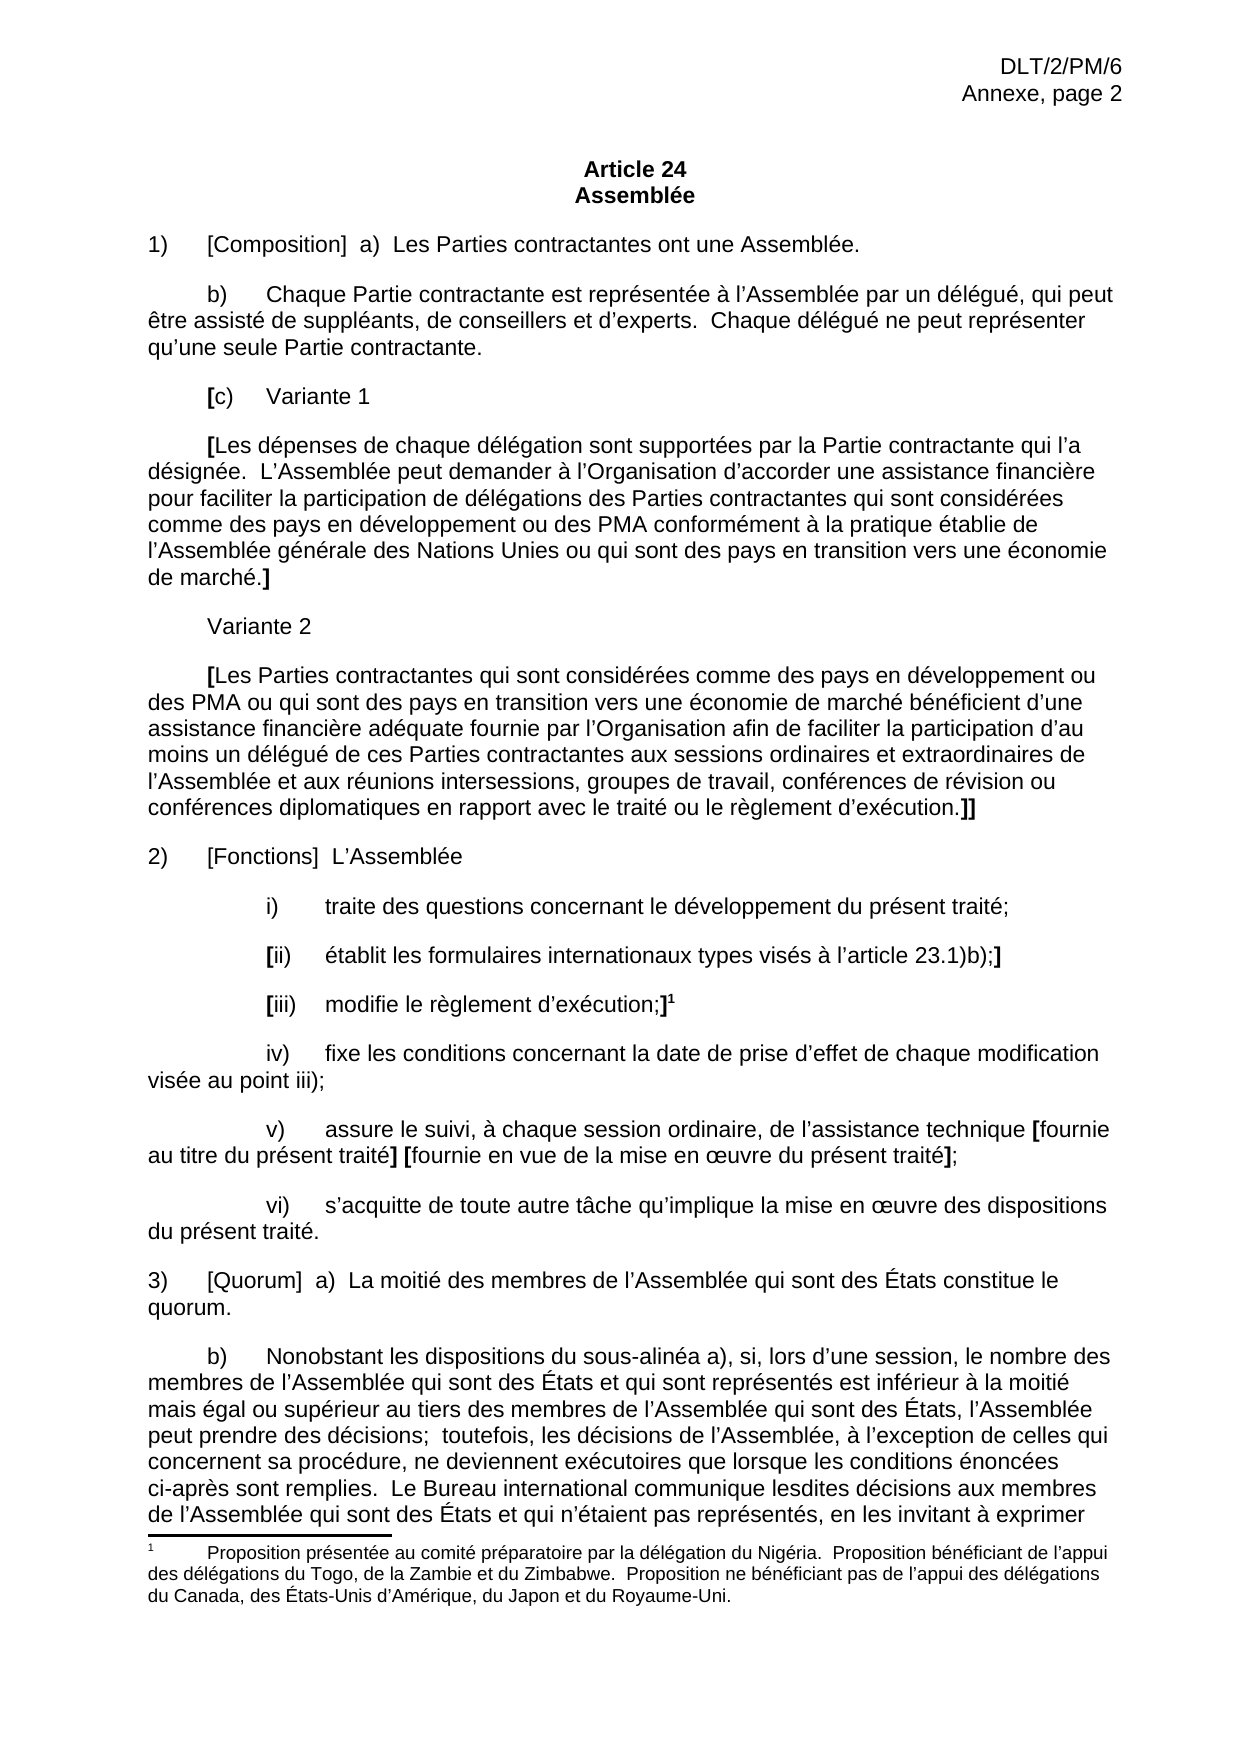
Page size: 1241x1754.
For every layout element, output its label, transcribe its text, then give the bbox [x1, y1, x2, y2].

list traite des questions concernant le développement du présent traité; [148, 893, 1122, 919]
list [148, 1343, 1122, 1527]
list fixe les conditions concernant la date de prise d’effet de chaque modification visée au point iii); [148, 1040, 1122, 1093]
text [Les Parties contractantes qui sont considérées comme des pays en développement ou des PMA ou qui sont des pays en transition vers une économie de marché bénéficient d’une assistance financière adéquate fournie par l’Organisation afin de faciliter la participation d’au moins un délégué de ces Parties contractantes aux sessions ordinaires et extraordinaires de l’Assemblée et aux réunions intersessions, groupes de travail, conférences de révision ou conférences diplomatiques en rapport avec le traité ou le règlement d’exécution.]] [148, 662, 1122, 820]
list assure le suivi, à chaque session ordinaire, de l’assistance technique [fournie au titre du présent traité] [fournie en vue de la mise en œuvre du présent traité]; [148, 1116, 1122, 1169]
list s’acquitte de toute autre tâche qu’implique la mise en œuvre des dispositions du présent traité. [148, 1192, 1122, 1244]
list [Composition] a) Les Parties contractantes ont une Assemblée. [148, 231, 1122, 258]
text Variante 2 [148, 613, 1122, 639]
list [Quorum] a) La moitié des membres de l’Assemblée qui sont des États constitue le quorum. [148, 1267, 1122, 1320]
text [c) Variante 1 [148, 383, 1122, 409]
text [ii) établit les formulaires internationaux types visés à l’article 23.1)b);] [148, 942, 1122, 968]
text [iii) modifie le règlement d’exécution;] [148, 991, 1122, 1017]
list Chaque Partie contractante est représentée à l’Assemblée par un délégué, qui peut être assisté de suppléants, de conseillers et d’experts. Chaque délégué ne peut représenter qu’une seule Partie contractante. [148, 281, 1122, 360]
list [Fonctions] L’Assemblée [148, 843, 1122, 870]
list Article 24 Assemblée [148, 156, 1122, 208]
text [Les dépenses de chaque délégation sont supportées par la Partie contractante qui l’a désignée. L’Assemblée peut demander à l’Organisation d’accorder une assistance financière pour faciliter la participation de délégations des Parties contractantes qui sont considérées comme des pays en développement ou des PMA conformément à la pratique établie de l’Assemblée générale des Nations Unies ou qui sont des pays en transition vers une économie de marché.] [148, 432, 1122, 590]
